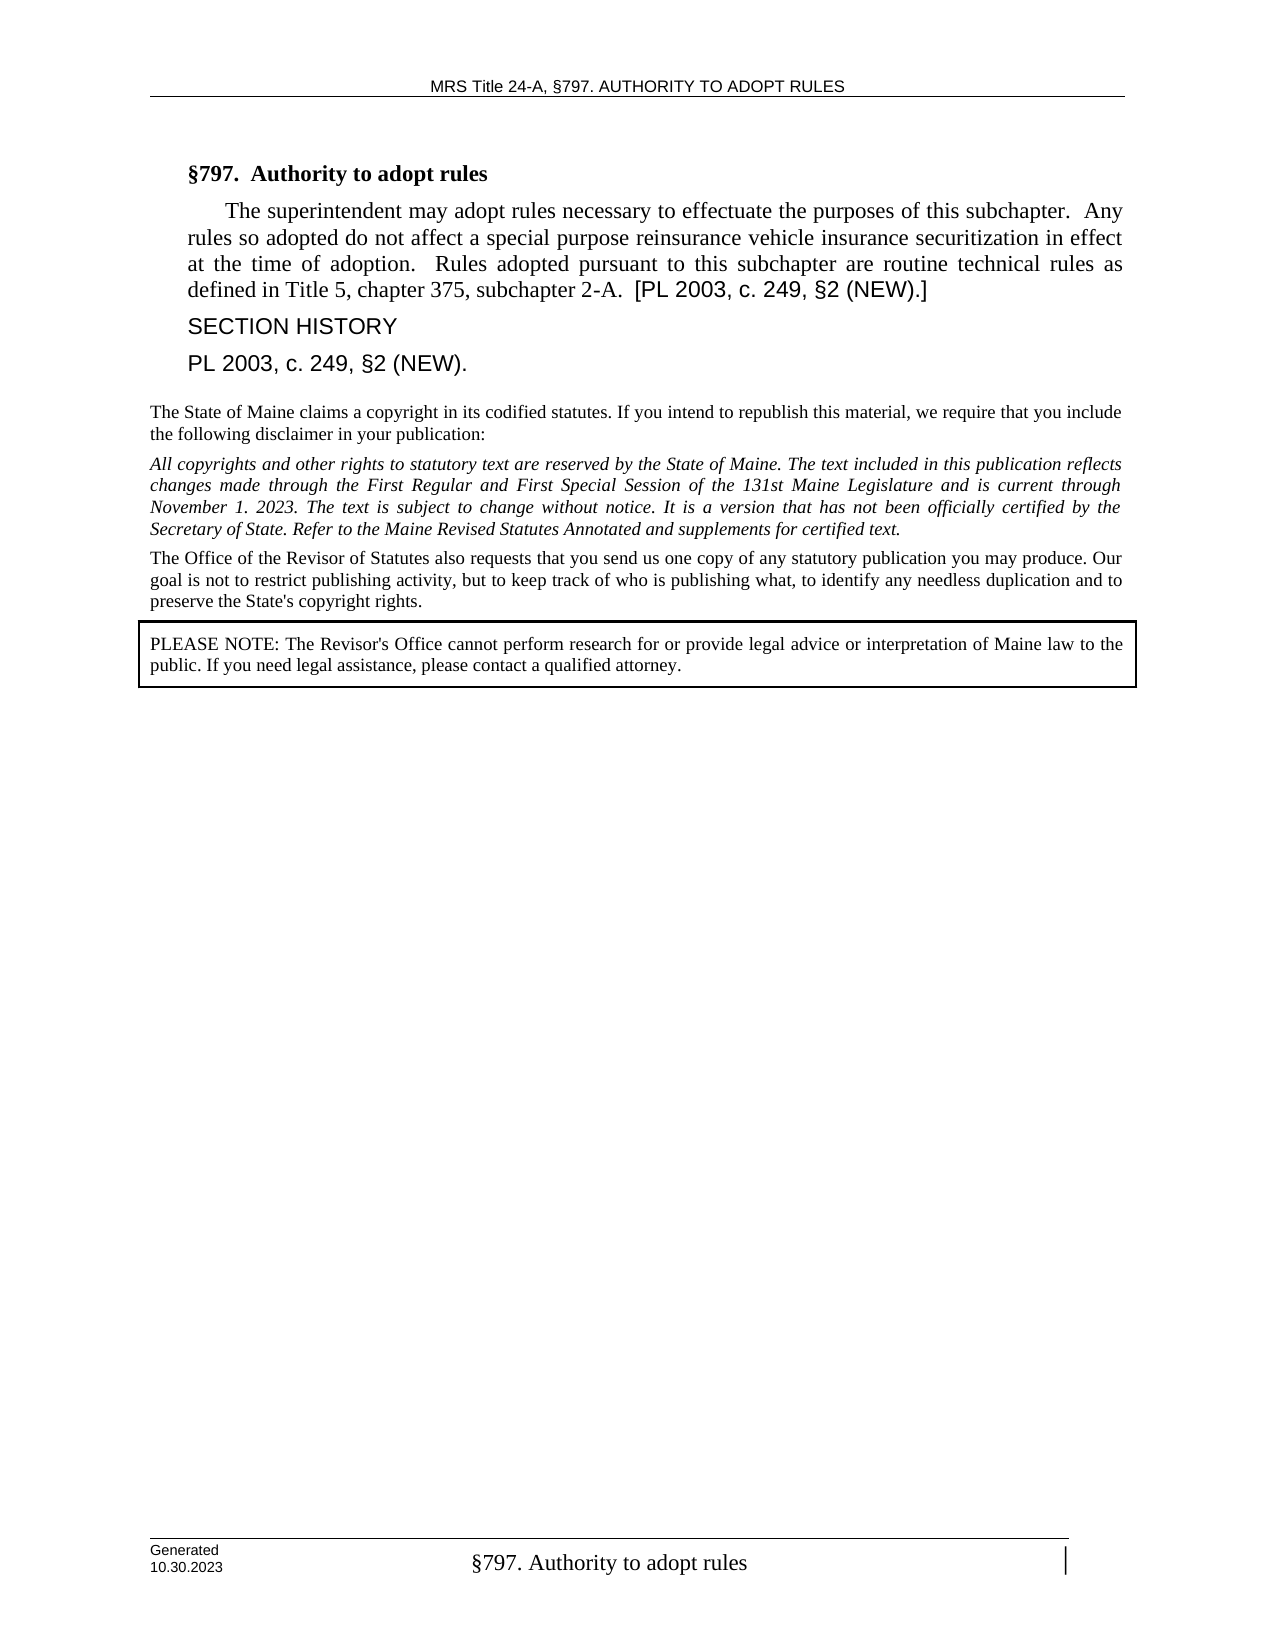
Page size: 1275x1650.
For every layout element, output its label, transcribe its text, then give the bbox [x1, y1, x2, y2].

text The Office of the Revisor of Statutes also requests that you send us one copy of any statutory publication you may produce. Our goal is not to restrict publishing activity, but to keep track of who is publishing what, to identify any needless duplication and to preserve the State's copyright rights. [150, 547, 1125, 612]
text PLEASE NOTE: The Revisor's Office cannot perform research for or provide legal advice or interpretation of Maine law to the public. If you need legal assistance, please contact a qualified attorney. [140, 623, 1135, 686]
text PL 2003, c. 249, §2 (NEW). [187, 350, 1125, 376]
text The State of Maine claims a copyright in its codified statutes. If you intend to republish this material, we require that you include the following disclaimer in your publication: [150, 401, 1125, 444]
text SECTION HISTORY [187, 313, 1125, 339]
text The superintendent may adopt rules necessary to effectuate the purposes of this subchapter. Any rules so adopted do not affect a special purpose reinsurance vehicle insurance securitization in effect at the time of adoption. Rules adopted pursuant to this subchapter are routine technical rules as defined in Title 5, chapter 375, subchapter 2‑A. [PL 2003, c. 249, §2 (NEW).] [187, 197, 1125, 303]
text §797. Authority to adopt rules [187, 160, 1125, 187]
text All copyrights and other rights to statutory text are reserved by the State of Maine. The text included in this publication reflects changes made through the First Regular and First Special Session of the 131st Maine Legislature and is current through November 1. 2023 . The text is subject to change without notice. It is a version that has not been officially certified by the Secretary of State. Refer to the Maine Revised Statutes Annotated and supplements for certified text. [150, 453, 1125, 539]
